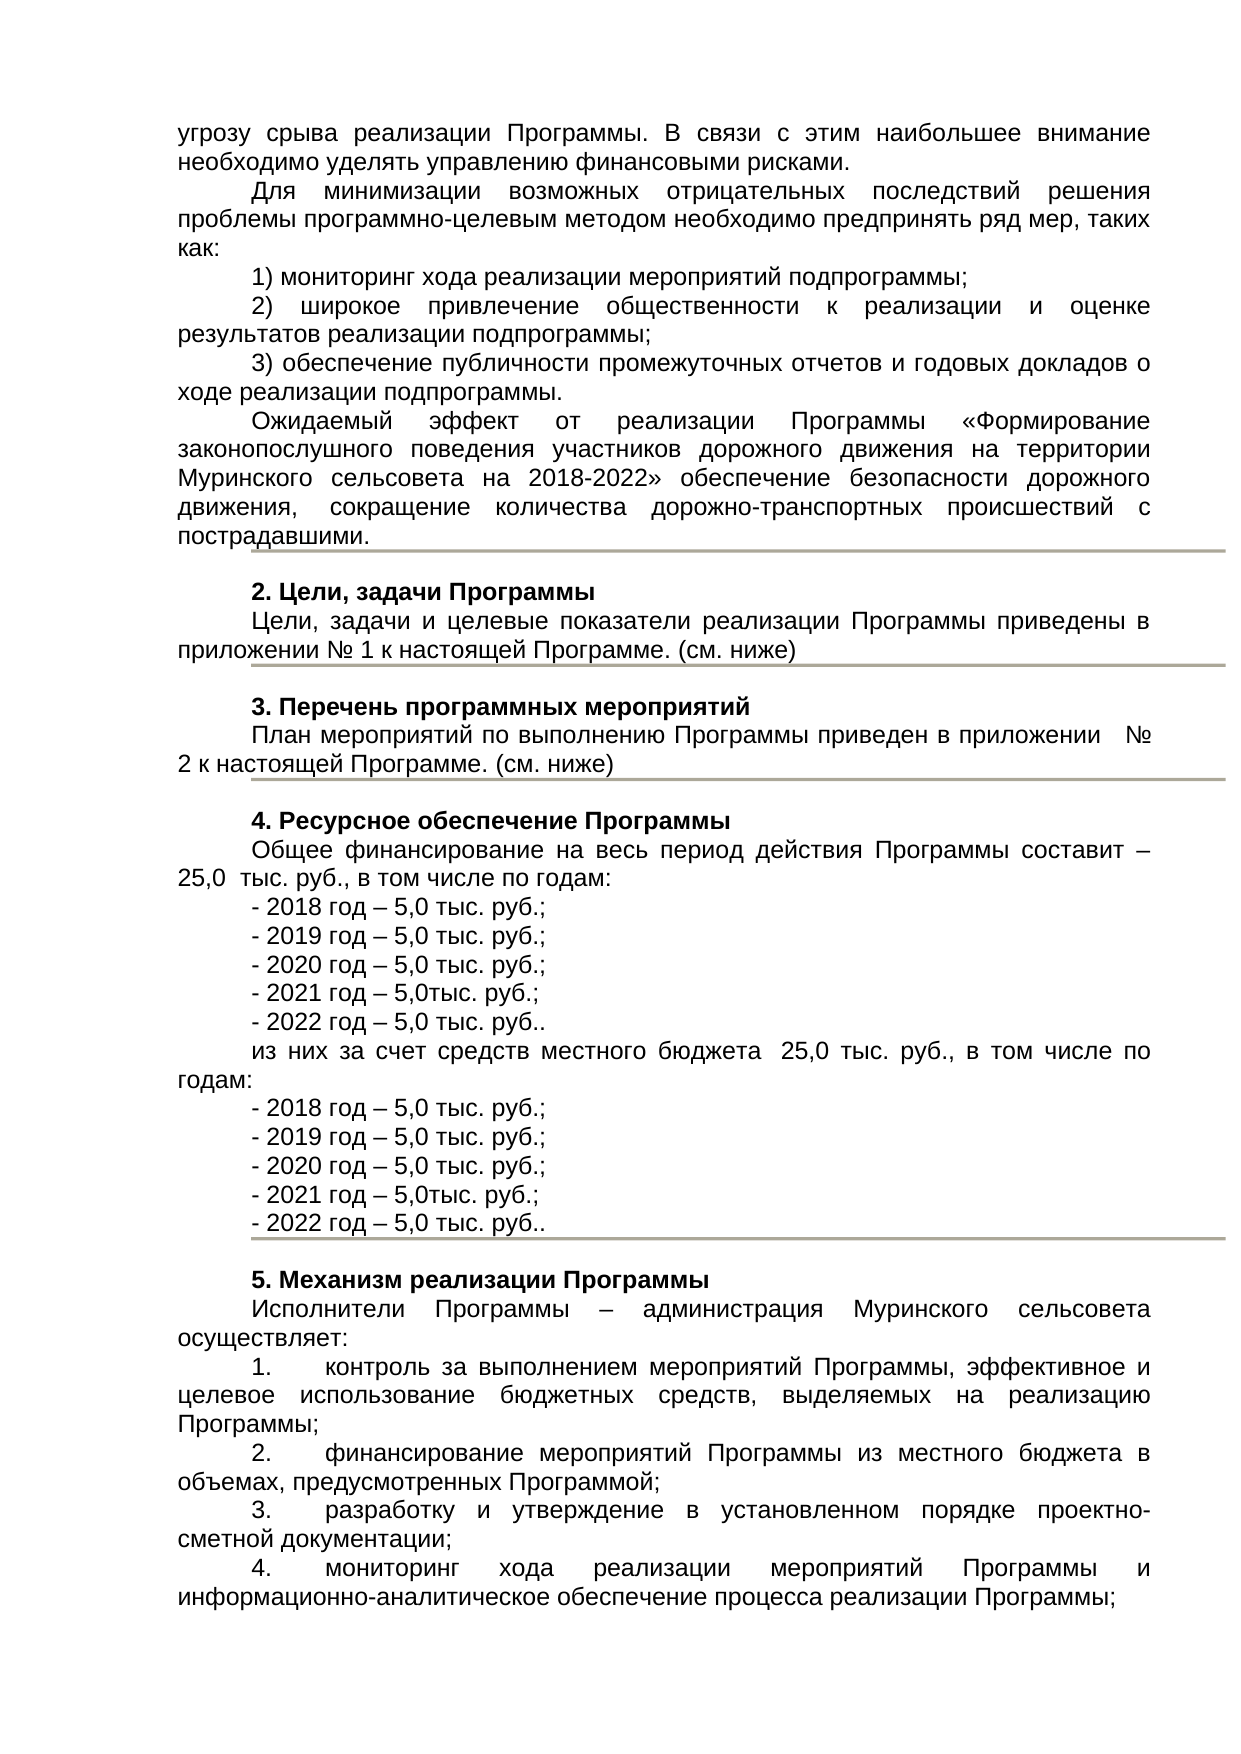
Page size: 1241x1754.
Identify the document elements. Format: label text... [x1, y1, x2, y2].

text План мероприятий по выполнению Программы приведен в приложении № 2 к настоящей Программе. (см. ниже) [177, 720, 1152, 778]
text - 2018 год – 5,0 тыс. руб.; [177, 892, 1152, 921]
list контроль за выполнением мероприятий Программы, эффективное и целевое использование бюджетных средств, выделяемых на реализацию Программы; [177, 1351, 1152, 1438]
list мониторинг хода реализации мероприятий Программы и информационно-аналитическое обеспечение процесса реализации Программы; [177, 1553, 1152, 1610]
text 2) широкое привлечение общественности к реализации и оценке результатов реализации подпрограммы; [177, 291, 1152, 348]
text - 2018 год – 5,0 тыс. руб.; [177, 1093, 1152, 1122]
text Общее финансирование на весь период действия Программы составит – 25,0 тыс. руб., в том числе по годам: [177, 835, 1152, 892]
text 3. Перечень программных мероприятий [177, 692, 1152, 720]
text - 2019 год – 5,0 тыс. руб.; [177, 1122, 1152, 1151]
text - 2022 год – 5,0 тыс. руб.. [177, 1007, 1152, 1036]
text Цели, задачи и целевые показатели реализации Программы приведены в приложении № 1 к настоящей Программе. (см. ниже) [177, 606, 1152, 664]
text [177, 118, 1152, 176]
text 3) обеспечение публичности промежуточных отчетов и годовых докладов о ходе реализации подпрограммы. [177, 348, 1152, 406]
text - 2019 год – 5,0 тыс. руб.; [177, 921, 1152, 950]
list разработку и утверждение в установленном порядке проектно-сметной документации; [177, 1495, 1152, 1553]
text - 2021 год – 5,0тыс. руб.; [177, 978, 1152, 1007]
text - 2020 год – 5,0 тыс. руб.; [177, 1151, 1152, 1180]
text 2. Цели, задачи Программы [177, 577, 1152, 606]
text Исполнители Программы – администрация Муринского сельсовета осуществляет: [177, 1294, 1152, 1351]
text - 2020 год – 5,0 тыс. руб.; [177, 950, 1152, 978]
text 1) мониторинг хода реализации мероприятий подпрограммы; [177, 262, 1152, 291]
text 4. Ресурсное обеспечение Программы [177, 806, 1152, 835]
text 5. Механизм реализации Программы [177, 1265, 1152, 1294]
text из них за счет средств местного бюджета 25,0 тыс. руб., в том числе по годам: [177, 1036, 1152, 1093]
text Ожидаемый эффект от реализации Программы «Формирование законопослушного поведения участников дорожного движения на территории Муринского сельсовета на 2018-2022» обеспечение безопасности дорожного движения, сокращение количества дорожно-транспортных происшествий с пострадавшими. [177, 406, 1152, 549]
list финансирование мероприятий Программы из местного бюджета в объемах, предусмотренных Программой; [177, 1438, 1152, 1495]
text - 2022 год – 5,0 тыс. руб.. [177, 1208, 1152, 1237]
text - 2021 год – 5,0тыс. руб.; [177, 1180, 1152, 1208]
text Для минимизации возможных отрицательных последствий решения проблемы программно-целевым методом необходимо предпринять ряд мер, таких как: [177, 176, 1152, 262]
